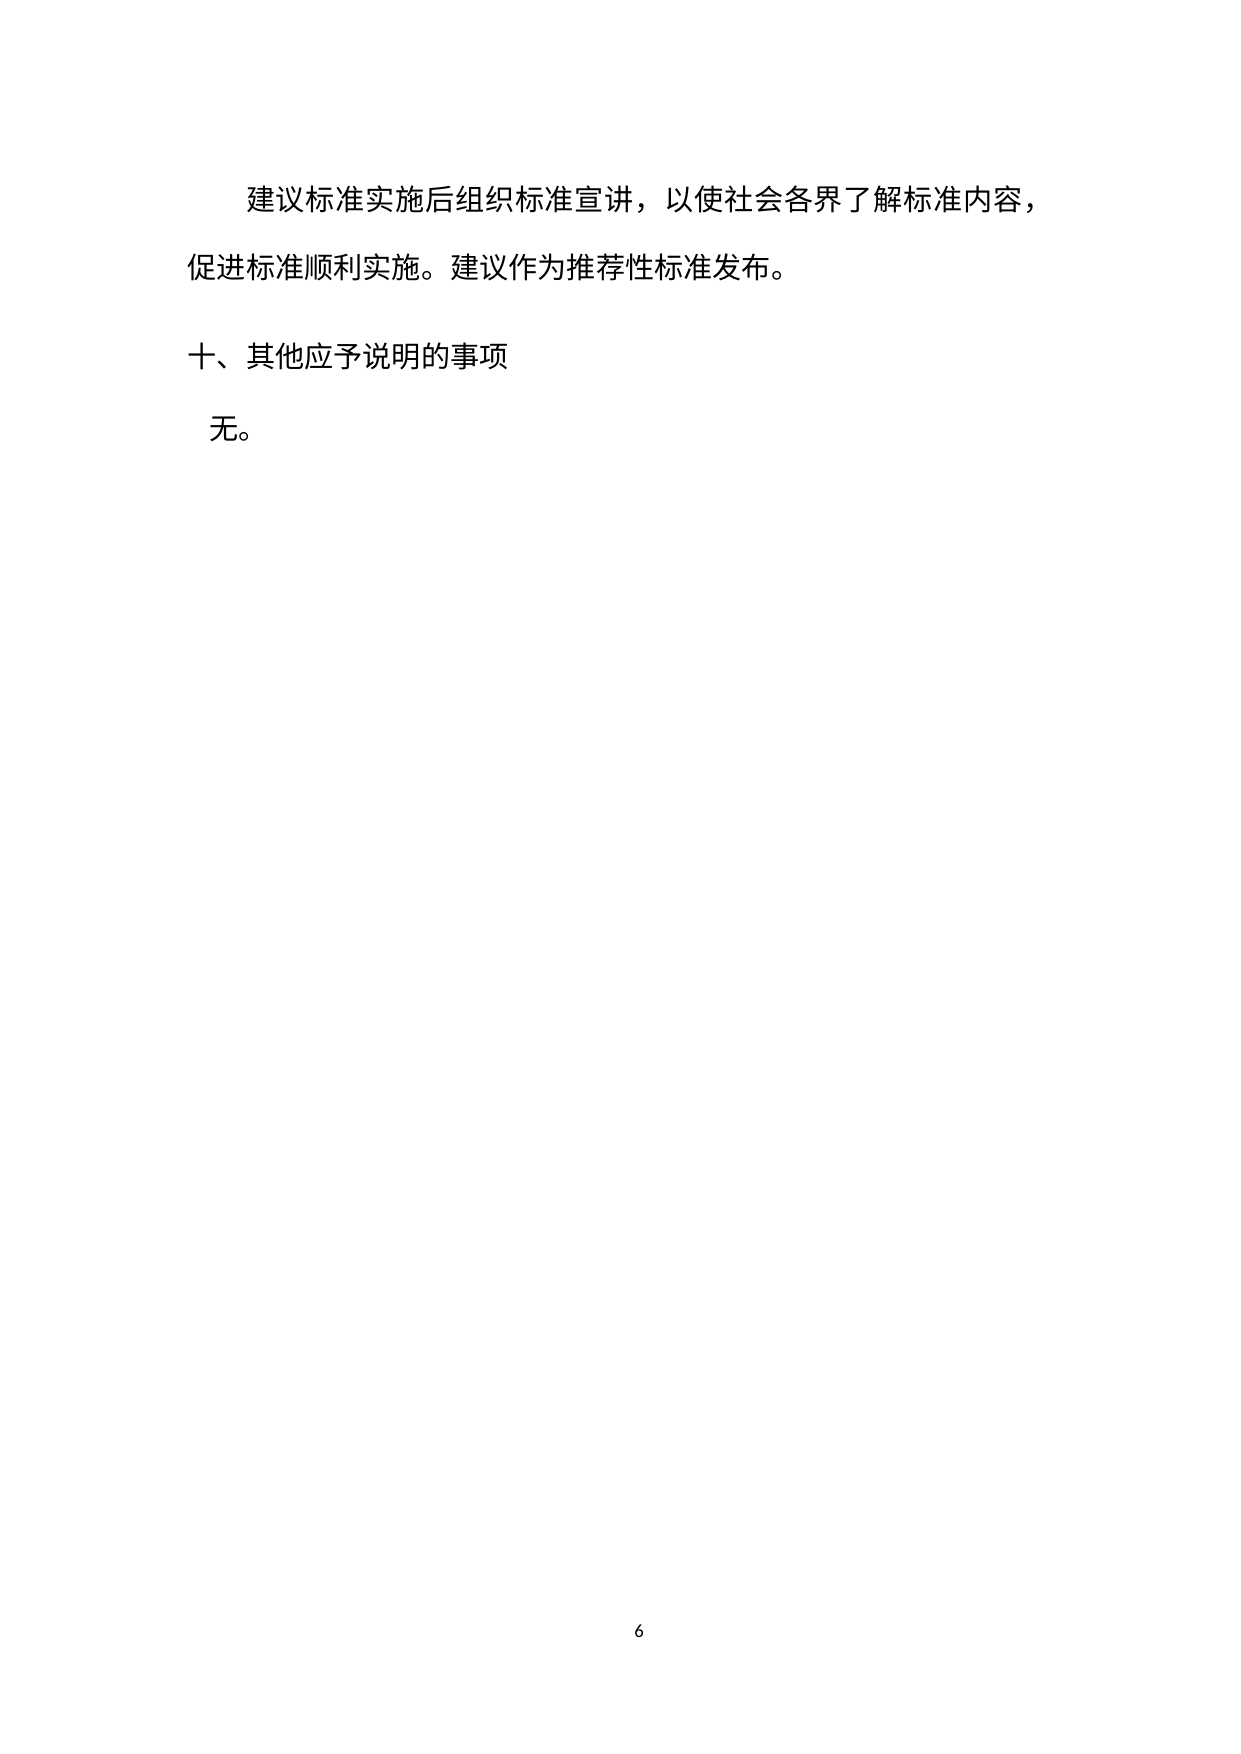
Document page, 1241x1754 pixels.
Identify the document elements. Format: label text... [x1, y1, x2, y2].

text 建议标准实施后组织标准宣讲，以使社会各界了解标准内容，促进标准顺利实施。建议作为推荐性标准发布。 [187, 164, 1053, 300]
text 无。 [187, 393, 1053, 461]
text 十、其他应予说明的事项 [187, 334, 1053, 376]
